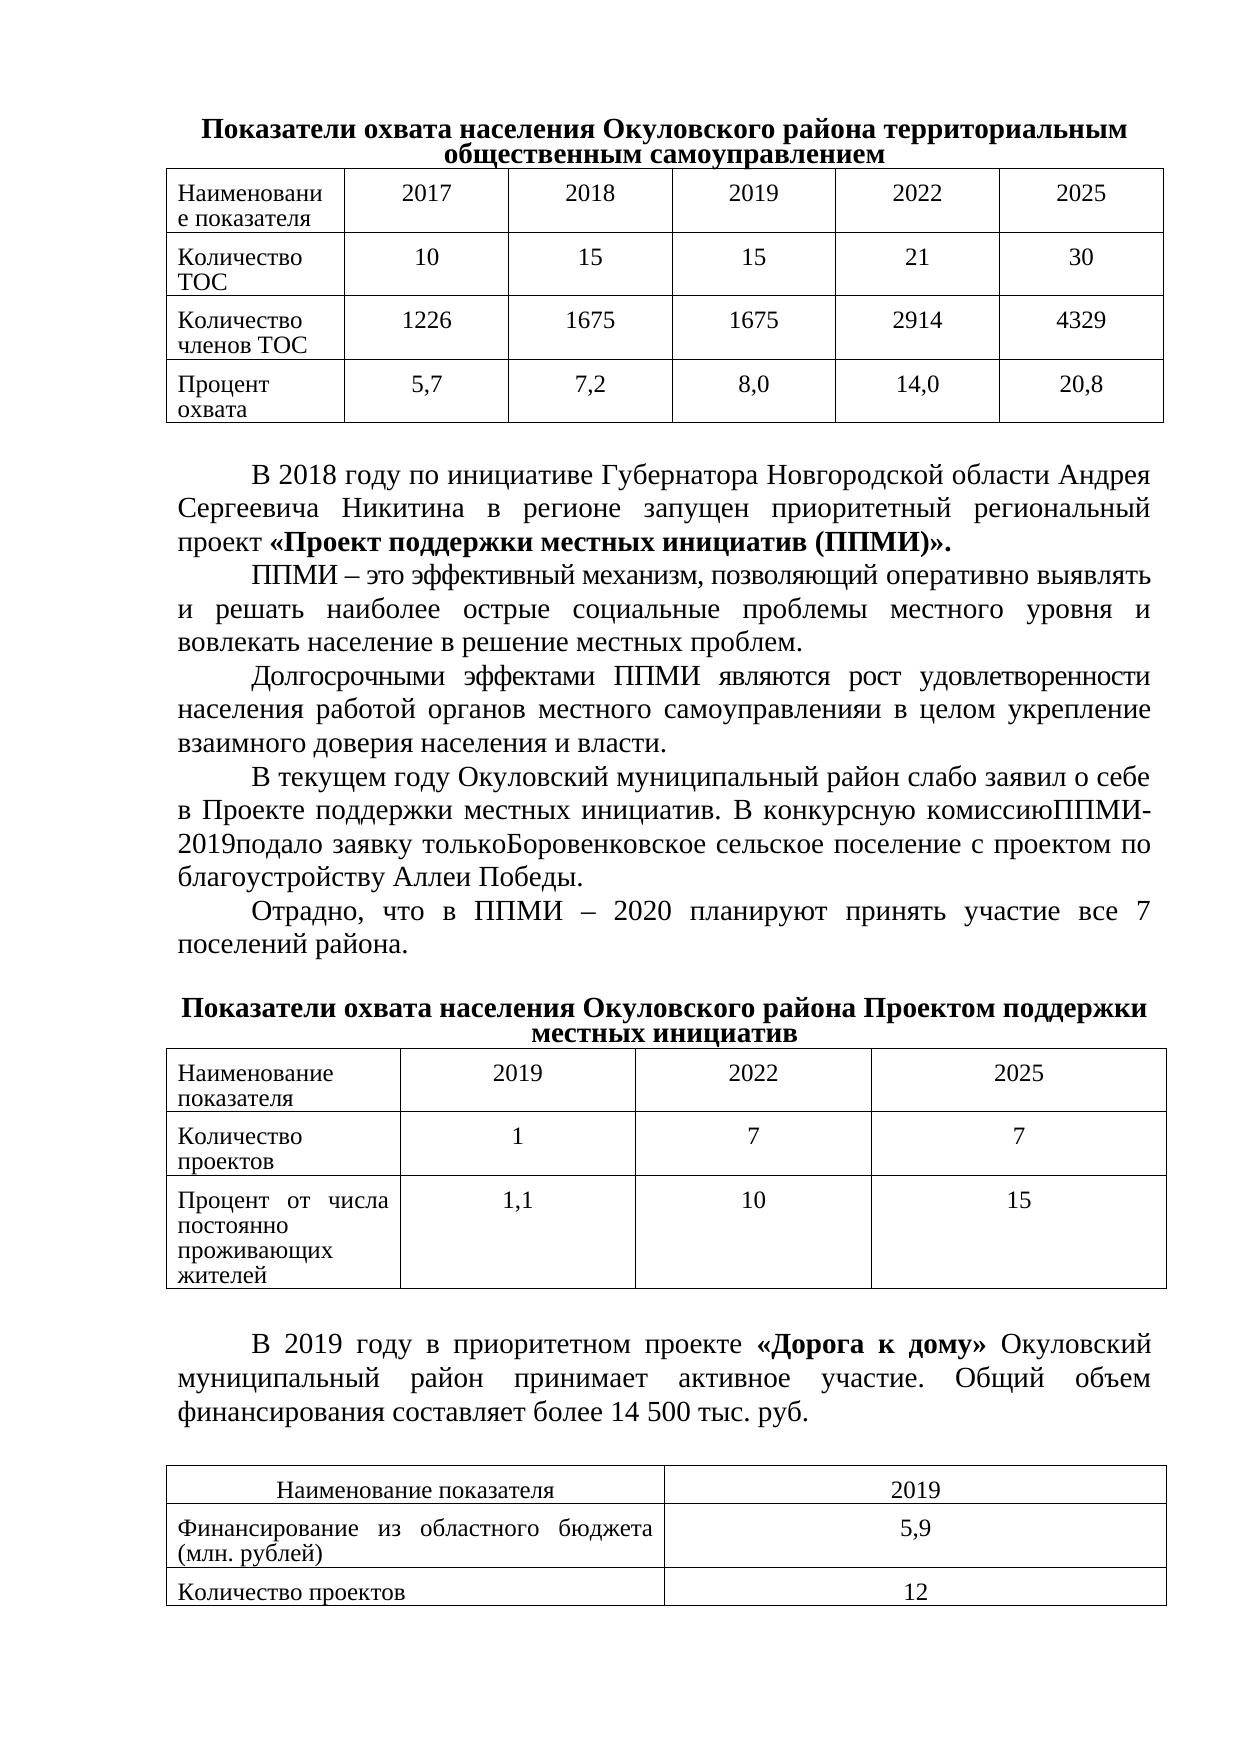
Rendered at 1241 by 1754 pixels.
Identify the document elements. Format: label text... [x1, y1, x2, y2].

table_cell 7 [636, 1112, 871, 1174]
table_cell 15 [509, 233, 672, 295]
table_cell 15 [673, 233, 835, 295]
table_cell 14,0 [836, 360, 999, 422]
table_cell Количество проектов [167, 1568, 664, 1605]
table_cell 1 [401, 1112, 635, 1174]
table_header Наименование показателя [167, 169, 344, 232]
table_cell 30 [1000, 233, 1163, 295]
table_cell 8,0 [673, 360, 835, 422]
table_cell 1226 [345, 296, 508, 359]
table_cell 1675 [673, 296, 835, 359]
table_cell 5,9 [665, 1504, 1166, 1567]
table_cell 7 [872, 1112, 1166, 1174]
text ППМИ – это эффективный механизм, позволяющий оперативно выявлять и решать наиболее острые социальные проблемы местного уровня и вовлекать население в решение местных проблем. [177, 557, 1152, 658]
table_header 2017 [345, 169, 508, 232]
table_header 2019 [673, 169, 835, 232]
table_header 2022 [836, 169, 999, 232]
table_header 2025 [1000, 169, 1163, 232]
text В текущем году Окуловский муниципальный район слабо заявил о себе в Проекте поддержки местных инициатив. В конкурсную комиссиюППМИ-2019подало заявку толькоБоровенковское сельское поселение с проектом по благоустройству Аллеи Победы. [177, 759, 1152, 893]
text В 2018 году по инициативе Губернатора Новгородской области Андрея Сергеевича Никитина в регионе запущен приоритетный региональный проект «Проект поддержки местных инициатив (ППМИ)». [177, 457, 1152, 557]
text Показатели охвата населения Окуловского района территориальным общественным самоуправлением [177, 118, 1152, 168]
table_header 2019 [665, 1466, 1166, 1503]
table_cell Количество проектов [167, 1112, 400, 1174]
table_cell 1675 [509, 296, 672, 359]
table_cell 1,1 [401, 1176, 635, 1288]
table_cell Количество членов ТОС [167, 296, 344, 359]
table_cell Процент от числа постоянно проживающих жителей [167, 1176, 400, 1288]
table_cell 20,8 [1000, 360, 1163, 422]
table_header Наименование показателя [167, 1049, 400, 1111]
table_cell 12 [665, 1568, 1166, 1605]
table_cell 7,2 [509, 360, 672, 422]
table_header 2025 [872, 1049, 1166, 1111]
table_cell 2914 [836, 296, 999, 359]
table_cell 10 [345, 233, 508, 295]
table_cell 5,7 [345, 360, 508, 422]
table_header 2022 [636, 1049, 871, 1111]
table_cell 21 [836, 233, 999, 295]
table_header 2018 [509, 169, 672, 232]
text Долгосрочными эффектами ППМИ являются рост удовлетворенности населения работой органов местного самоуправленияи в целом укрепление взаимного доверия населения и власти. [177, 658, 1152, 759]
subtitle В 2019 году в приоритетном проекте «Дорога к дому» Окуловский муниципальный район принимает активное участие. Общий объем финансирования составляет более 14 500 тыс. руб. [177, 1327, 1152, 1427]
table_cell Процент охвата [167, 360, 344, 422]
table_header Наименование показателя [167, 1466, 664, 1503]
table_cell Количество ТОС [167, 233, 344, 295]
table_cell 4329 [1000, 296, 1163, 359]
table_cell 15 [872, 1176, 1166, 1288]
table_cell Финансирование из областного бюджета (млн. рублей) [167, 1504, 664, 1567]
text Отрадно, что в ППМИ – 2020 планируют принять участие все 7 поселений района. [177, 893, 1152, 960]
table_cell 10 [636, 1176, 871, 1288]
text Показатели охвата населения Окуловского района Проектом поддержки местных инициатив [177, 997, 1152, 1047]
table_header 2019 [401, 1049, 635, 1111]
